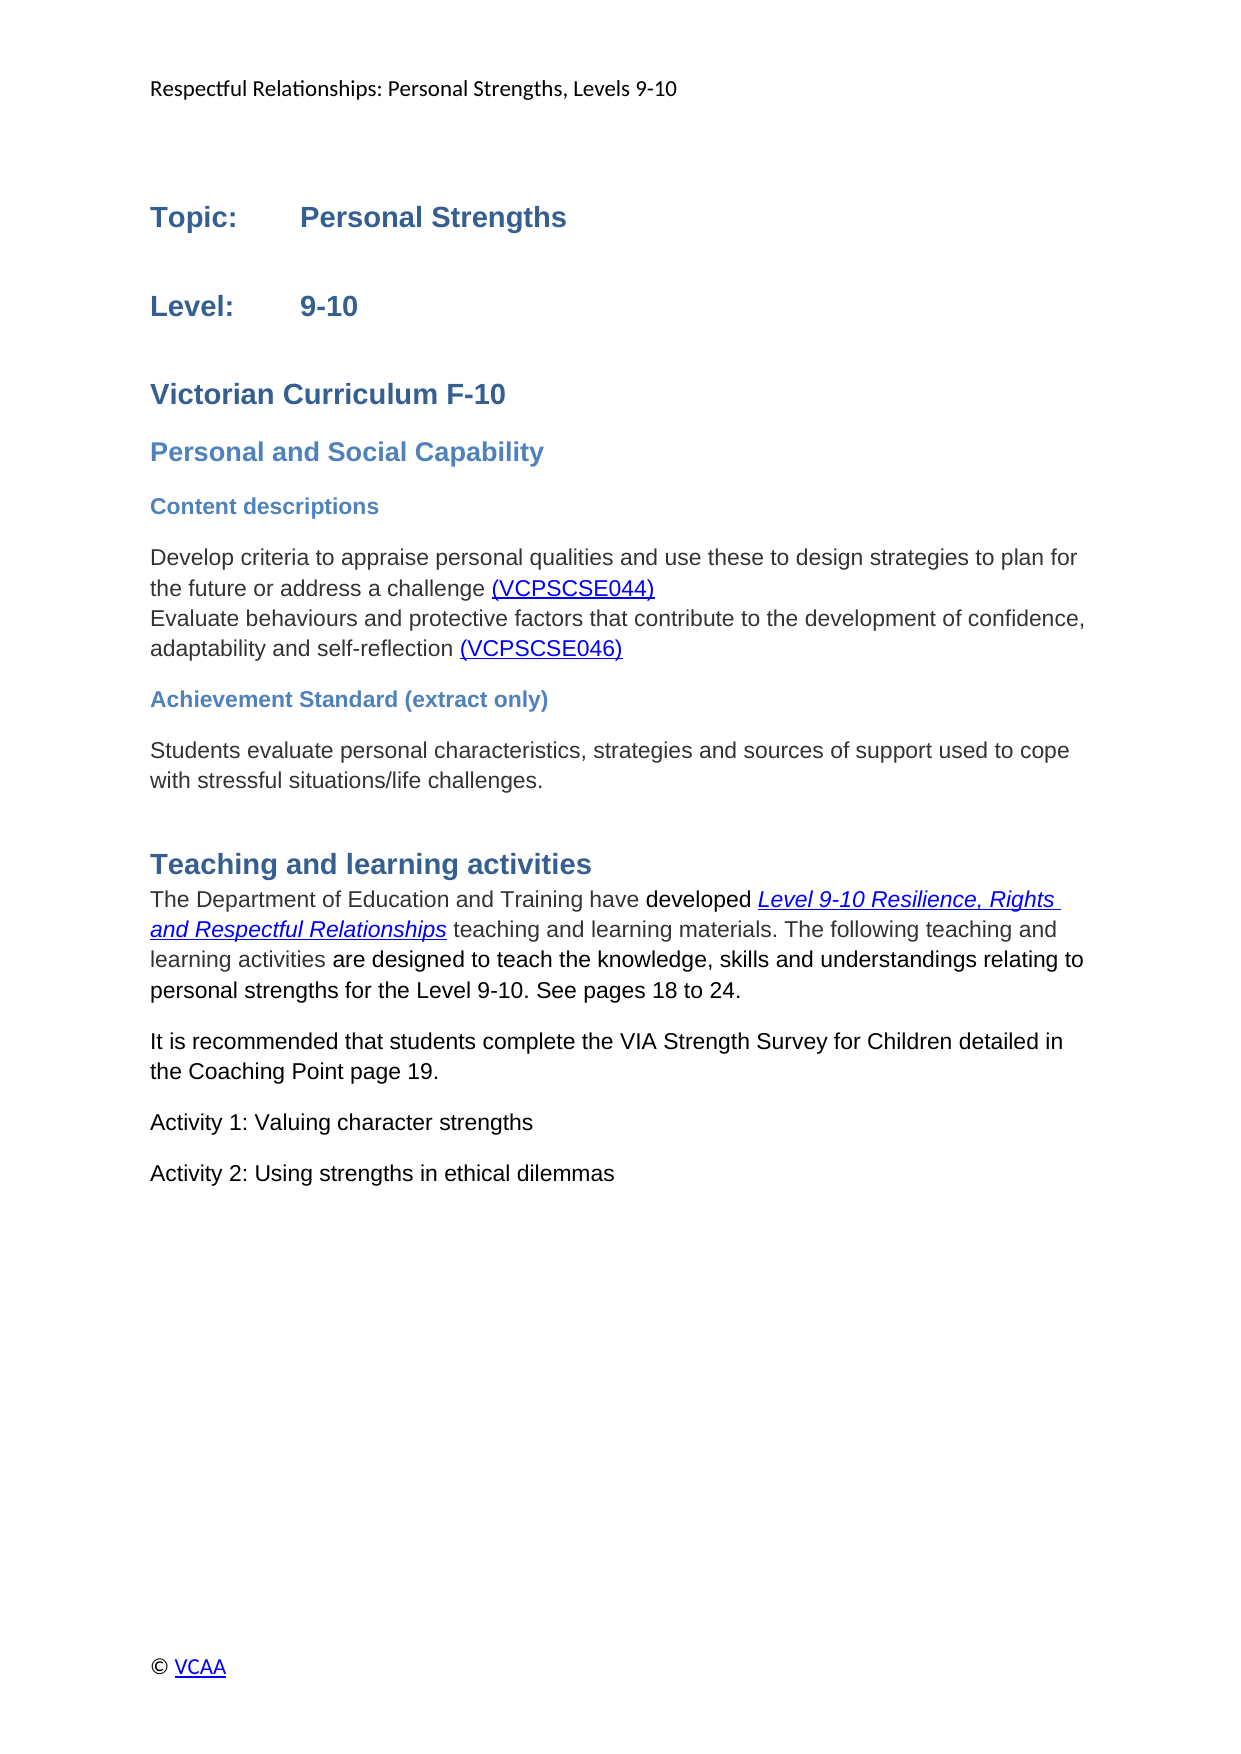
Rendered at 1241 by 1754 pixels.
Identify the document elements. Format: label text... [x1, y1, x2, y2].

subtitle Content descriptions [150, 493, 1090, 519]
subtitle Victorian Curriculum F-10 [150, 377, 1090, 411]
subtitle Students evaluate personal characteristics, strategies and sources of support used to cope with stressful situations/life challenges. [150, 737, 1090, 793]
subtitle Achievement Standard (extract only) [150, 686, 1090, 712]
subtitle Teaching and learning activities [150, 847, 1090, 881]
subtitle Personal and Social Capability [150, 436, 1090, 468]
text The Department of Education and Training have developed Level 9-10 Resilience, Rights and Respectful Relationships teaching and learning materials. The following teaching and learning activities are designed to teach the knowledge, skills and understandings relating to personal strengths for the Level 9-10. See pages 18 to 24. [150, 886, 1090, 1003]
text Activity 1: Valuing character strengths [150, 1109, 1090, 1135]
subtitle Develop criteria to appraise personal qualities and use these to design strategies to plan for the future or address a challenge (VCPSCSE044) [150, 544, 1090, 601]
subtitle Topic: Personal Strengths [150, 200, 1090, 233]
text Activity 2: Using strengths in ethical dilemmas [150, 1160, 1090, 1186]
subtitle Level: 9-10 [150, 288, 1090, 322]
text Evaluate behaviours and protective factors that contribute to the development of confidence, adaptability and self-reflection (VCPSCSE046) [150, 605, 1090, 661]
text It is recommended that students complete the VIA Strength Survey for Children detailed in the Coaching Point page 19. [150, 1028, 1090, 1084]
